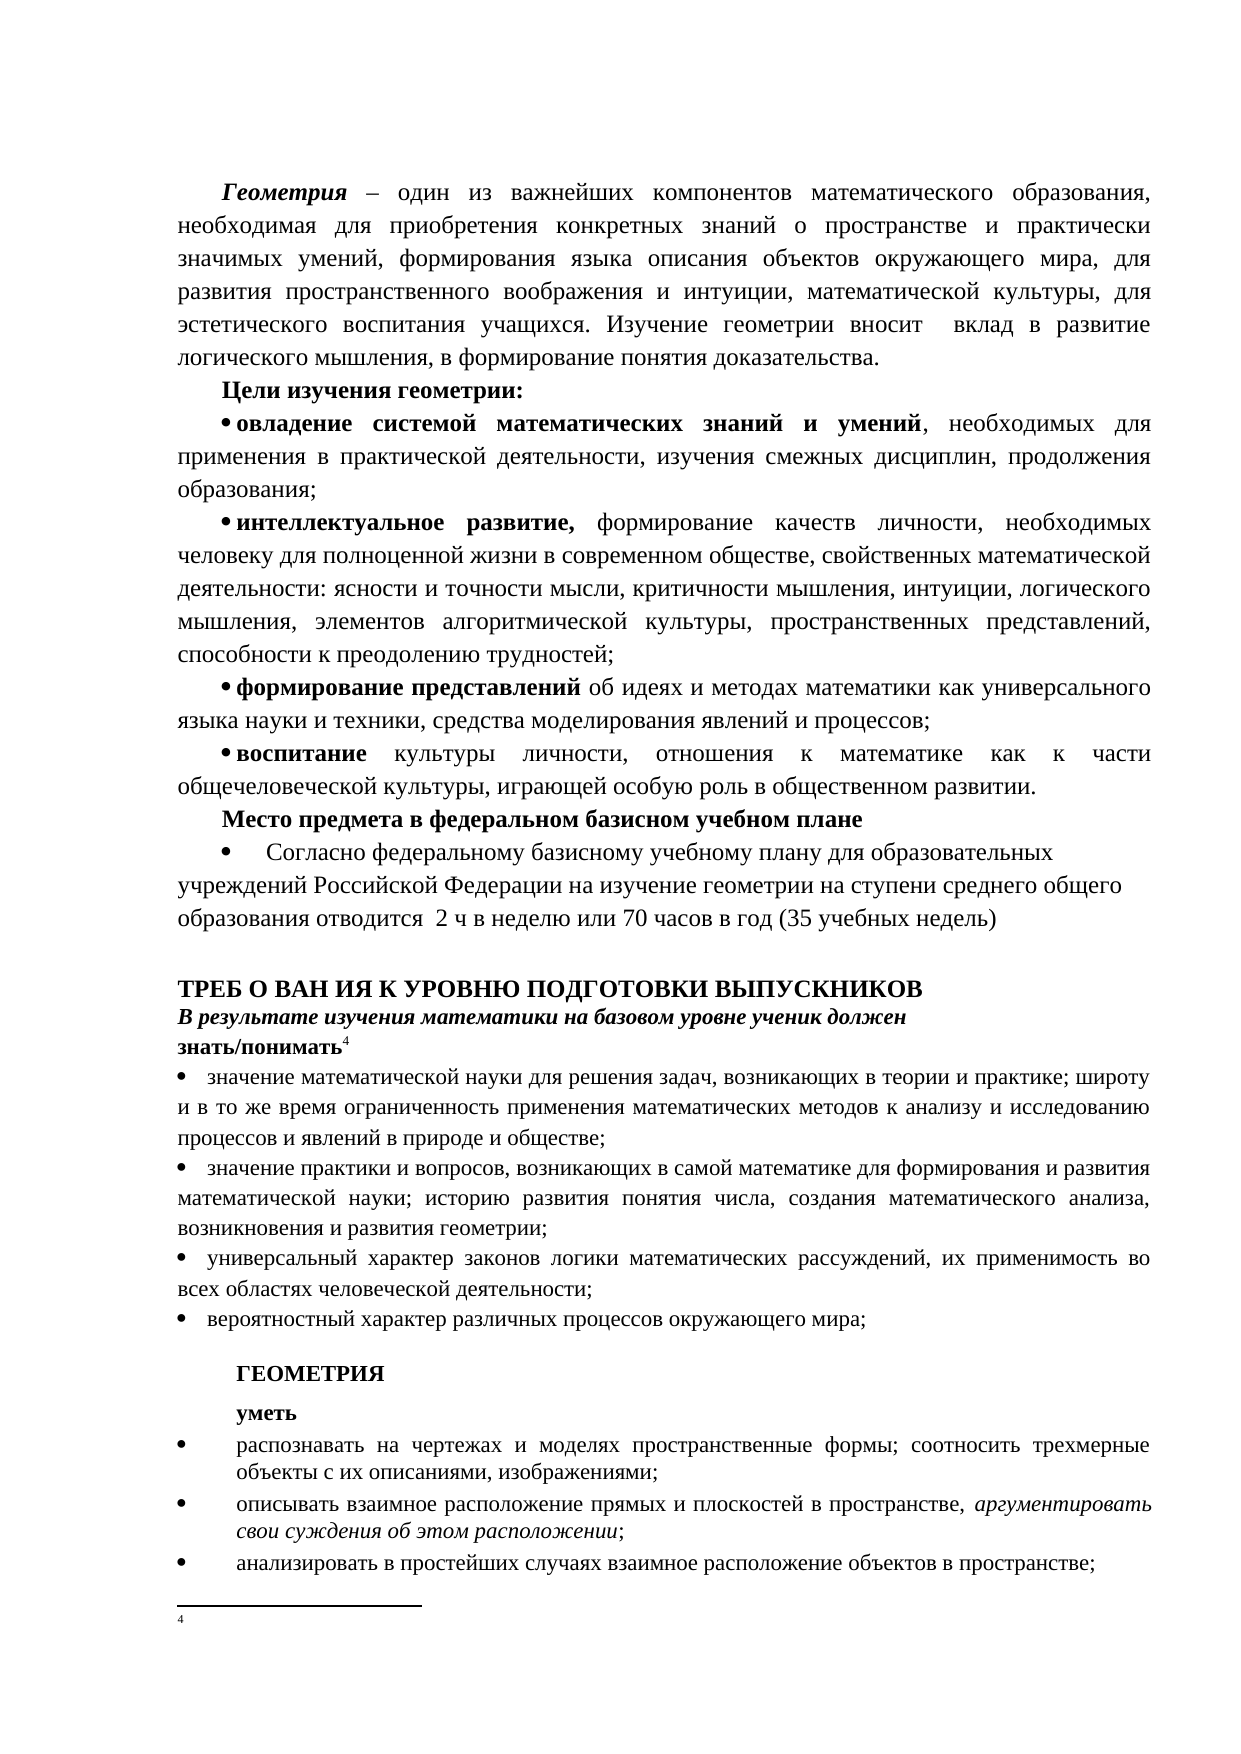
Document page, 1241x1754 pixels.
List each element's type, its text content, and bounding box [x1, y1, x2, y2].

subtitle ТРЕБ О ВАН ИЯ К УРОВНЮ ПОДГОТОВКИ ВЫПУСКНИКОВ [177, 974, 1152, 1003]
text знать/понимать [177, 1033, 1152, 1059]
text Место предмета в федеральном базисном учебном плане [177, 804, 1152, 833]
list воспитание культуры личности, отношения к математике как к части общечеловеческой культуры, играющей особую роль в общественном развитии. [177, 738, 1152, 800]
text уметь [177, 1399, 1152, 1425]
list универсальный характер законов логики математических рассуждений, их применимость во всех областях человеческой деятельности; [177, 1244, 1152, 1301]
list анализировать в простейших случаях взаимное расположение объектов в пространстве; [177, 1549, 1152, 1576]
list интеллектуальное развитие, формирование качеств личности, необходимых человеку для полноценной жизни в современном обществе, свойственных математической деятельности: ясности и точности мысли, критичности мышления, интуиции, логического мышления, элементов алгоритмической культуры, пространственных представлений, способности к преодолению трудностей; [177, 507, 1152, 668]
text Геометрия [236, 1360, 1152, 1386]
list вероятностный характер различных процессов окружающего мира; [177, 1305, 1152, 1331]
list Согласно федеральному базисному учебному плану для образовательных учреждений Российской Федерации на изучение геометрии на ступени среднего общего образования отводится 2 ч в неделю или 70 часов в год (35 учебных недель) [177, 837, 1152, 932]
list значение практики и вопросов, возникающих в самой математике для формирования и развития математической науки; историю развития понятия числа, создания математического анализа, возникновения и развития геометрии; [177, 1154, 1152, 1241]
list формирование представлений об идеях и методах математики как универсального языка науки и техники, средства моделирования явлений и процессов; [177, 672, 1152, 734]
list описывать взаимное расположение прямых и плоскостей в пространстве, аргументировать свои суждения об этом расположении; [177, 1491, 1152, 1543]
list значение математической науки для решения задач, возникающих в теории и практике; широту и в то же время ограниченность применения математических методов к анализу и исследованию процессов и явлений в природе и обществе; [177, 1063, 1152, 1150]
text В результате изучения математики на базовом уровне ученик должен [177, 1003, 1152, 1029]
text Цели изучения геометрии: [177, 375, 1152, 404]
text Геометрия – один из важнейших компонентов математического образования, необходимая для приобретения конкретных знаний о пространстве и практически значимых умений, формирования языка описания объектов окружающего мира, для развития пространственного воображения и интуиции, математической культуры, для эстетического воспитания учащихся. Изучение геометрии вносит вклад в развитие логического мышления, в формирование понятия доказательства. [177, 177, 1152, 371]
list распознавать на чертежах и моделях пространственные формы; соотносить трехмерные объекты с их описаниями, изображениями; [177, 1432, 1152, 1484]
list овладение системой математических знаний и умений, необходимых для применения в практической деятельности, изучения смежных дисциплин, продолжения образования; [177, 408, 1152, 503]
